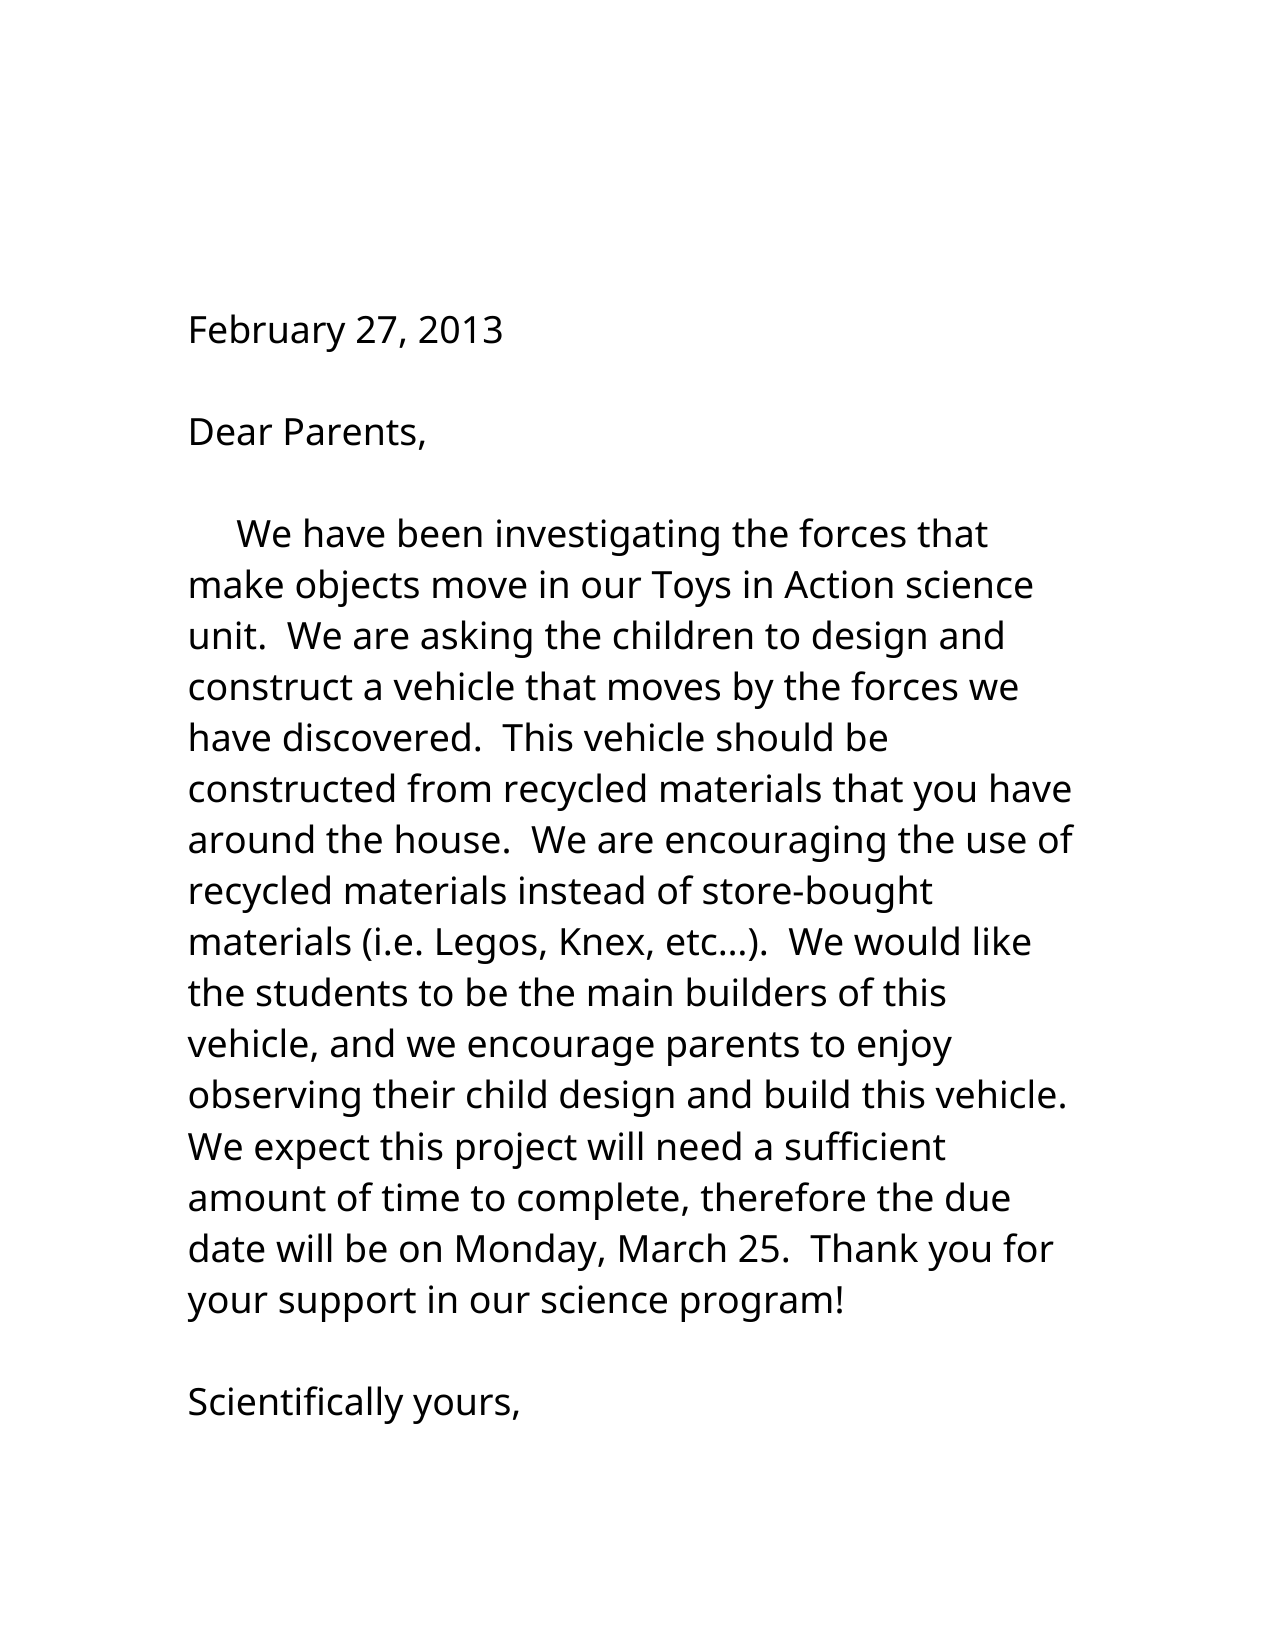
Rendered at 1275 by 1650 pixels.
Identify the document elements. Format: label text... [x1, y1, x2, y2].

text Scientifically yours, [187, 1375, 1087, 1426]
text February 27, 2013 [187, 303, 1087, 354]
text Dear Parents, [187, 405, 1087, 456]
text We have been investigating the forces that make objects move in our Toys in Action science unit. We are asking the children to design and construct a vehicle that moves by the forces we have discovered. This vehicle should be constructed from recycled materials that you have around the house. We are encouraging the use of recycled materials instead of store-bought materials (i.e. Legos, Knex, etc…). We would like the students to be the main builders of this vehicle, and we encourage parents to enjoy observing their child design and build this vehicle. We expect this project will need a sufficient amount of time to complete, therefore the due date will be on Monday, March 25. Thank you for your support in our science program! [187, 507, 1087, 1324]
